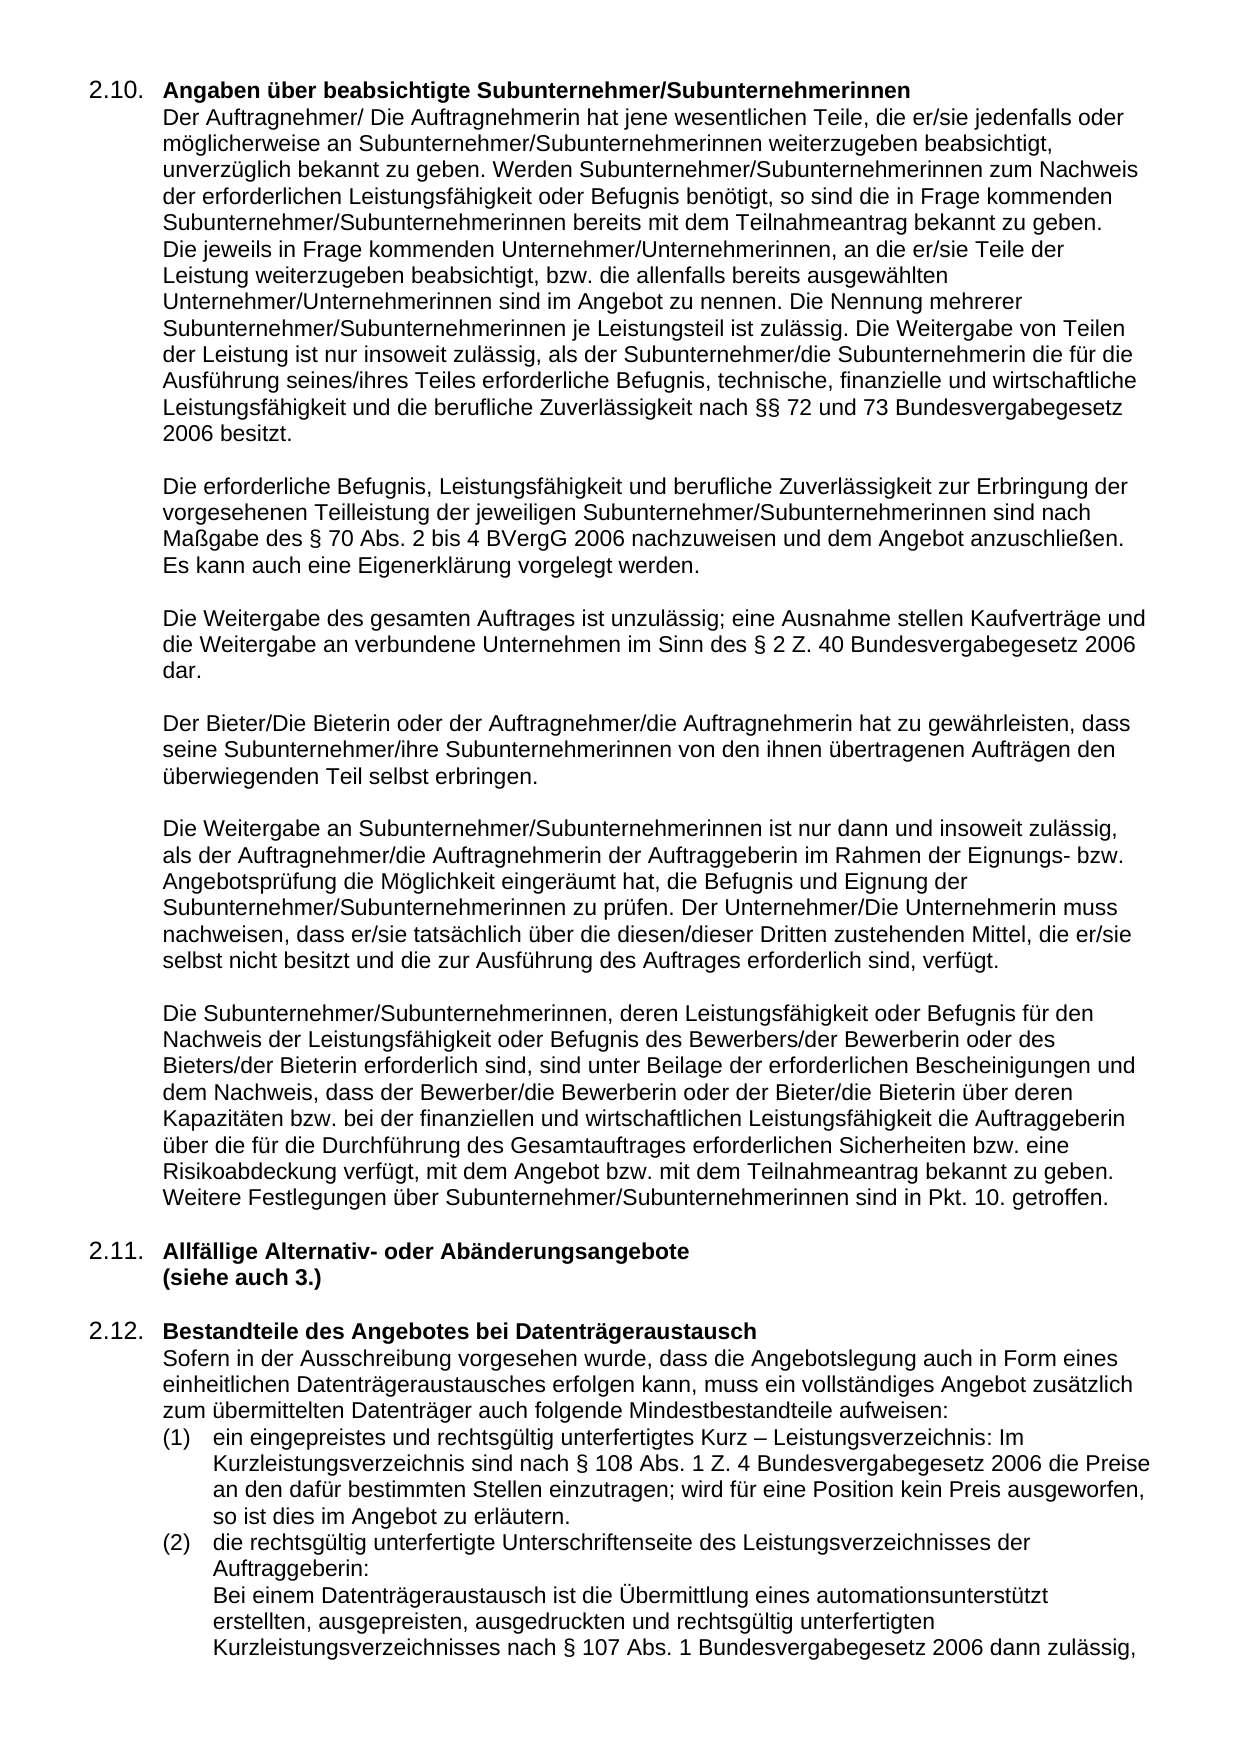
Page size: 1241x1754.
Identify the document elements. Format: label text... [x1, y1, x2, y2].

list Sofern in der Ausschreibung vorgesehen wurde, dass die Angebotslegung auch in Form eines einheitlichen Datenträgeraustausches erfolgen kann, muss ein vollständiges Angebot zusätzlich zum übermittelten Datenträger auch folgende Mindestbestandteile aufweisen: [162, 1344, 1152, 1423]
list Bestandteile des Angebotes bei Datenträgeraustausch [89, 1316, 1152, 1344]
list ein eingepreistes und rechtsgültig unterfertigtes Kurz – Leistungsverzeichnis: Im Kurzleistungsverzeichnis sind nach § 108 Abs. 1 Z. 4 Bundesvergabegesetz 2006 die Preise an den dafür bestimmten Stellen einzutragen; wird für eine Position kein Preis ausgeworfen, so ist dies im Angebot zu erläutern. [162, 1423, 1152, 1529]
list Allfällige Alternativ- oder Abänderungsangebote [89, 1236, 1152, 1264]
list (siehe auch 3.) [162, 1264, 1152, 1291]
list Angaben über beabsichtigte Subunternehmer/Subunternehmerinnen Der Auftragnehmer/ Die Auftragnehmerin hat jene wesentlichen Teile, die er/sie jedenfalls oder möglicherweise an Subunternehmer/Subunternehmerinnen weiterzugeben beabsichtigt, unverzüglich bekannt zu geben. Werden Subunternehmer/Subunternehmerinnen zum Nachweis der erforderlichen Leistungsfähigkeit oder Befugnis benötigt, so sind die in Frage kommenden Subunternehmer/Subunternehmerinnen bereits mit dem Teilnahmeantrag bekannt zu geben. Die jeweils in Frage kommenden Unternehmer/Unternehmerinnen, an die er/sie Teile der Leistung weiterzugeben beabsichtigt, bzw. die allenfalls bereits ausgewählten Unternehmer/Unternehmerinnen sind im Angebot zu nennen. Die Nennung mehrerer Subunternehmer/Subunternehmerinnen je Leistungsteil ist zulässig. Die Weitergabe von Teilen der Leistung ist nur insoweit zulässig, als der Subunternehmer/die Subunternehmerin die für die Ausführung seines/ihres Teiles erforderliche Befugnis, technische, finanzielle und wirtschaftliche Leistungsfähigkeit und die berufliche Zuverlässigkeit nach §§ 72 und 73 Bundesvergabegesetz 2006 besitzt. Die erforderliche Befugnis, Leistungsfähigkeit und berufliche Zuverlässigkeit zur Erbringung der vorgesehenen Teilleistung der jeweiligen Subunternehmer/Subunternehmerinnen sind nach Maßgabe des § 70 Abs. 2 bis 4 BVergG 2006 nachzuweisen und dem Angebot anzuschließen. Es kann auch eine Eigenerklärung vorgelegt werden. Die Weitergabe des gesamten Auftrages ist unzulässig; eine Ausnahme stellen Kaufverträge und die Weitergabe an verbundene Unternehmen im Sinn des § 2 Z. 40 Bundesvergabegesetz 2006 dar. Der Bieter/Die Bieterin oder der Auftragnehmer/die Auftragnehmerin hat zu gewährleisten, dass seine Subunternehmer/ihre Subunternehmerinnen von den ihnen übertragenen Aufträgen den überwiegenden Teil selbst erbringen. Die Weitergabe an Subunternehmer/Subunternehmerinnen ist nur dann und insoweit zulässig, als der Auftragnehmer/die Auftragnehmerin der Auftraggeberin im Rahmen der Eignungs- bzw. Angebotsprüfung die Möglichkeit eingeräumt hat, die Befugnis und Eignung der Subunternehmer/Subunternehmerinnen zu prüfen. Der Unternehmer/Die Unternehmerin muss nachweisen, dass er/sie tatsächlich über die diesen/dieser Dritten zustehenden Mittel, die er/sie selbst nicht besitzt und die zur Ausführung des Auftrages erforderlich sind, verfügt. Die Subunternehmer/Subunternehmerinnen, deren Leistungsfähigkeit oder Befugnis für den Nachweis der Leistungsfähigkeit oder Befugnis des Bewerbers/der Bewerberin oder des Bieters/der Bieterin erforderlich sind, sind unter Beilage der erforderlichen Bescheinigungen und dem Nachweis, dass der Bewerber/die Bewerberin oder der Bieter/die Bieterin über deren Kapazitäten bzw. bei der finanziellen und wirtschaftlichen Leistungsfähigkeit die Auftraggeberin über die für die Durchführung des Gesamtauftrages erforderlichen Sicherheiten bzw. eine Risikoabdeckung verfügt, mit dem Angebot bzw. mit dem Teilnahmeantrag bekannt zu geben. Weitere Festlegungen über Subunternehmer/Subunternehmerinnen sind in Pkt. 10. getroffen. [89, 75, 1152, 1211]
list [162, 1529, 1152, 1661]
